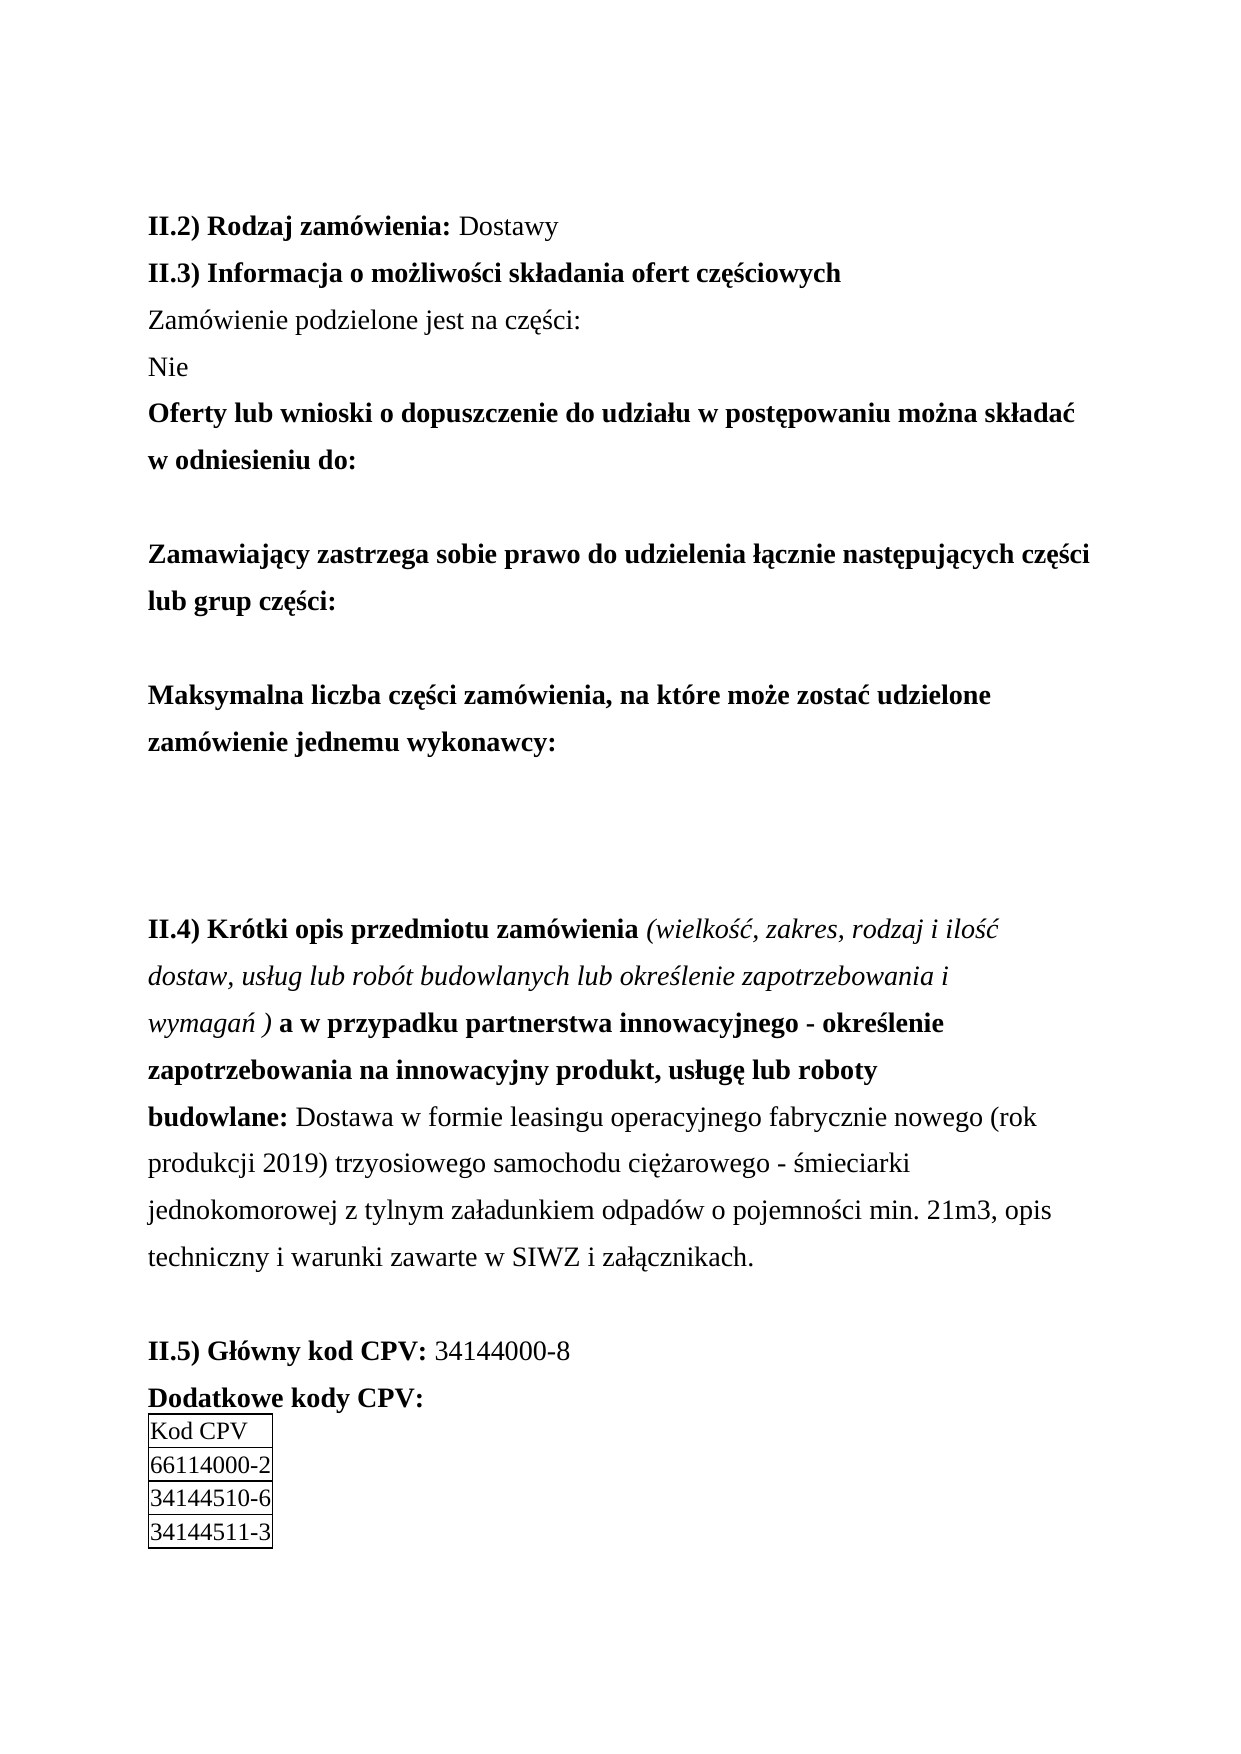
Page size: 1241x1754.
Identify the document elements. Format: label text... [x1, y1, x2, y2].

table_cell 34144511-3 [149, 1515, 272, 1547]
text Zamawiający zastrzega sobie prawo do udzielenia łącznie następujących części lub grup części: Maksymalna liczba części zamówienia, na które może zostać udzielone zamówienie jednemu wykonawcy: II.4) Krótki opis przedmiotu zamówienia (wielkość, zakres, rodzaj i ilość dostaw, usług lub robót budowlanych lub określenie zapotrzebowania i wymagań ) a w przypadku partnerstwa innowacyjnego - określenie zapotrzebowania na innowacyjny produkt, usługę lub roboty budowlane: Dostawa w formie leasingu operacyjnego fabrycznie nowego (rok produkcji 2019) trzyosiowego samochodu ciężarowego - śmieciarki jednokomorowej z tylnym załadunkiem odpadów o pojemności min. 21m3, opis techniczny i warunki zawarte w SIWZ i załącznikach. II.5) Główny kod CPV: 34144000-8 Dodatkowe kody CPV: [148, 523, 1093, 1413]
table_cell 34144510-6 [149, 1482, 272, 1513]
text Nie Oferty lub wnioski o dopuszczenie do udziału w postępowaniu można składać w odniesieniu do: [148, 335, 1093, 523]
table_cell 66114000-2 [149, 1448, 272, 1480]
table_header Kod CPV [149, 1415, 272, 1447]
text II.2) Rodzaj zamówienia: Dostawy II.3) Informacja o możliwości składania ofert częściowych Zamówienie podzielone jest na części: [148, 148, 1093, 335]
